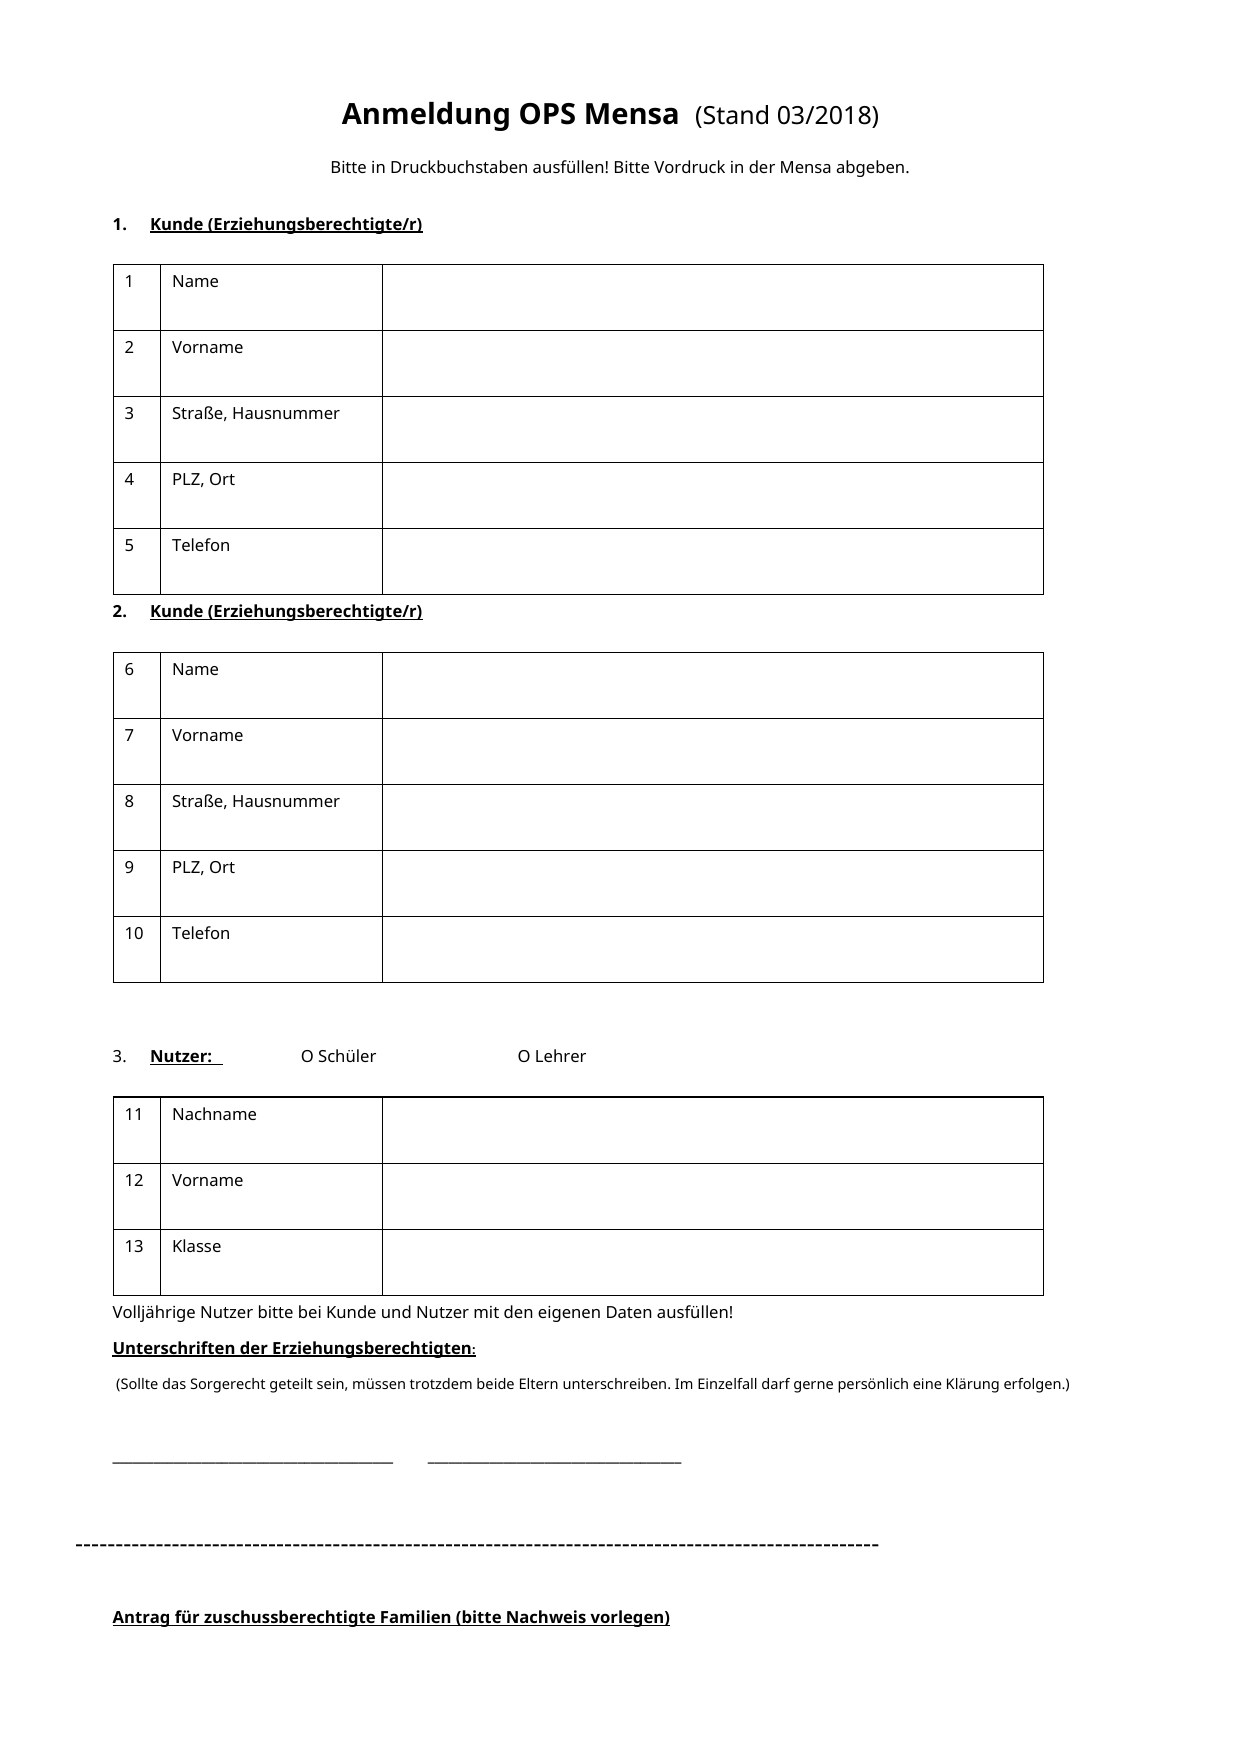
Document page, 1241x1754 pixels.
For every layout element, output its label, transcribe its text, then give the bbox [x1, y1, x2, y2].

table_header Nachname [161, 1098, 382, 1162]
table_cell Telefon [161, 917, 382, 982]
table_cell 3 [114, 397, 160, 462]
table_header [383, 265, 1043, 330]
table_header Name [161, 653, 382, 718]
table_cell 10 [114, 917, 160, 982]
text ---------------------------------------------------------------------------------------------------- [75, 1510, 1165, 1575]
table_cell [383, 851, 1043, 916]
table_header 11 [114, 1098, 160, 1162]
table_header [383, 653, 1043, 718]
table_cell PLZ, Ort [161, 851, 382, 916]
table_cell 2 [114, 331, 160, 396]
table_cell Vorname [161, 1164, 382, 1228]
table_cell [383, 917, 1043, 982]
table_cell [383, 331, 1043, 396]
text Volljährige Nutzer bitte bei Kunde und Nutzer mit den eigenen Daten ausfüllen! [112, 1296, 1165, 1328]
table_cell Vorname [161, 331, 382, 396]
text (Sollte das Sorgerecht geteilt sein, müssen trotzdem beide Eltern unterschreiben. Im Einzelfall darf gerne persönlich eine Klärung erfolgen.) [112, 1367, 1165, 1400]
table_cell Telefon [161, 529, 382, 594]
text _________________________________________ _____________________________________ [112, 1438, 1165, 1471]
table_cell 5 [114, 529, 160, 594]
table_cell 13 [114, 1230, 160, 1294]
table_header Name [161, 265, 382, 330]
table_cell 4 [114, 463, 160, 528]
table_cell [383, 1164, 1043, 1228]
table_cell Straße, Hausnummer [161, 397, 382, 462]
list Kunde (Erziehungsberechtigte/r) [112, 207, 1165, 240]
list Kunde (Erziehungsberechtigte/r) [112, 595, 1165, 628]
table_cell [383, 463, 1043, 528]
text Antrag für zuschussberechtigte Familien (bitte Nachweis vorlegen) [112, 1601, 1165, 1633]
list Nutzer: O Schüler O Lehrer [112, 1040, 1165, 1072]
table_header 1 [114, 265, 160, 330]
table_cell PLZ, Ort [161, 463, 382, 528]
table_cell [383, 785, 1043, 850]
table_cell 7 [114, 719, 160, 784]
table_cell Klasse [161, 1230, 382, 1294]
table_cell [383, 1230, 1043, 1294]
table_cell 8 [114, 785, 160, 850]
table_cell Vorname [161, 719, 382, 784]
table_cell Straße, Hausnummer [161, 785, 382, 850]
table_cell [383, 719, 1043, 784]
table_cell [383, 529, 1043, 594]
text Unterschriften der Erziehungsberechtigten: [112, 1331, 1165, 1364]
table_cell [383, 397, 1043, 462]
text Anmeldung OPS Mensa (Stand 03/2018) Bitte in Druckbuchstaben ausfüllen! Bitte Vordruck in der Mensa abgeben. [75, 81, 1165, 183]
table_cell 9 [114, 851, 160, 916]
table_header 6 [114, 653, 160, 718]
table_cell 12 [114, 1164, 160, 1228]
table_header [383, 1098, 1043, 1162]
